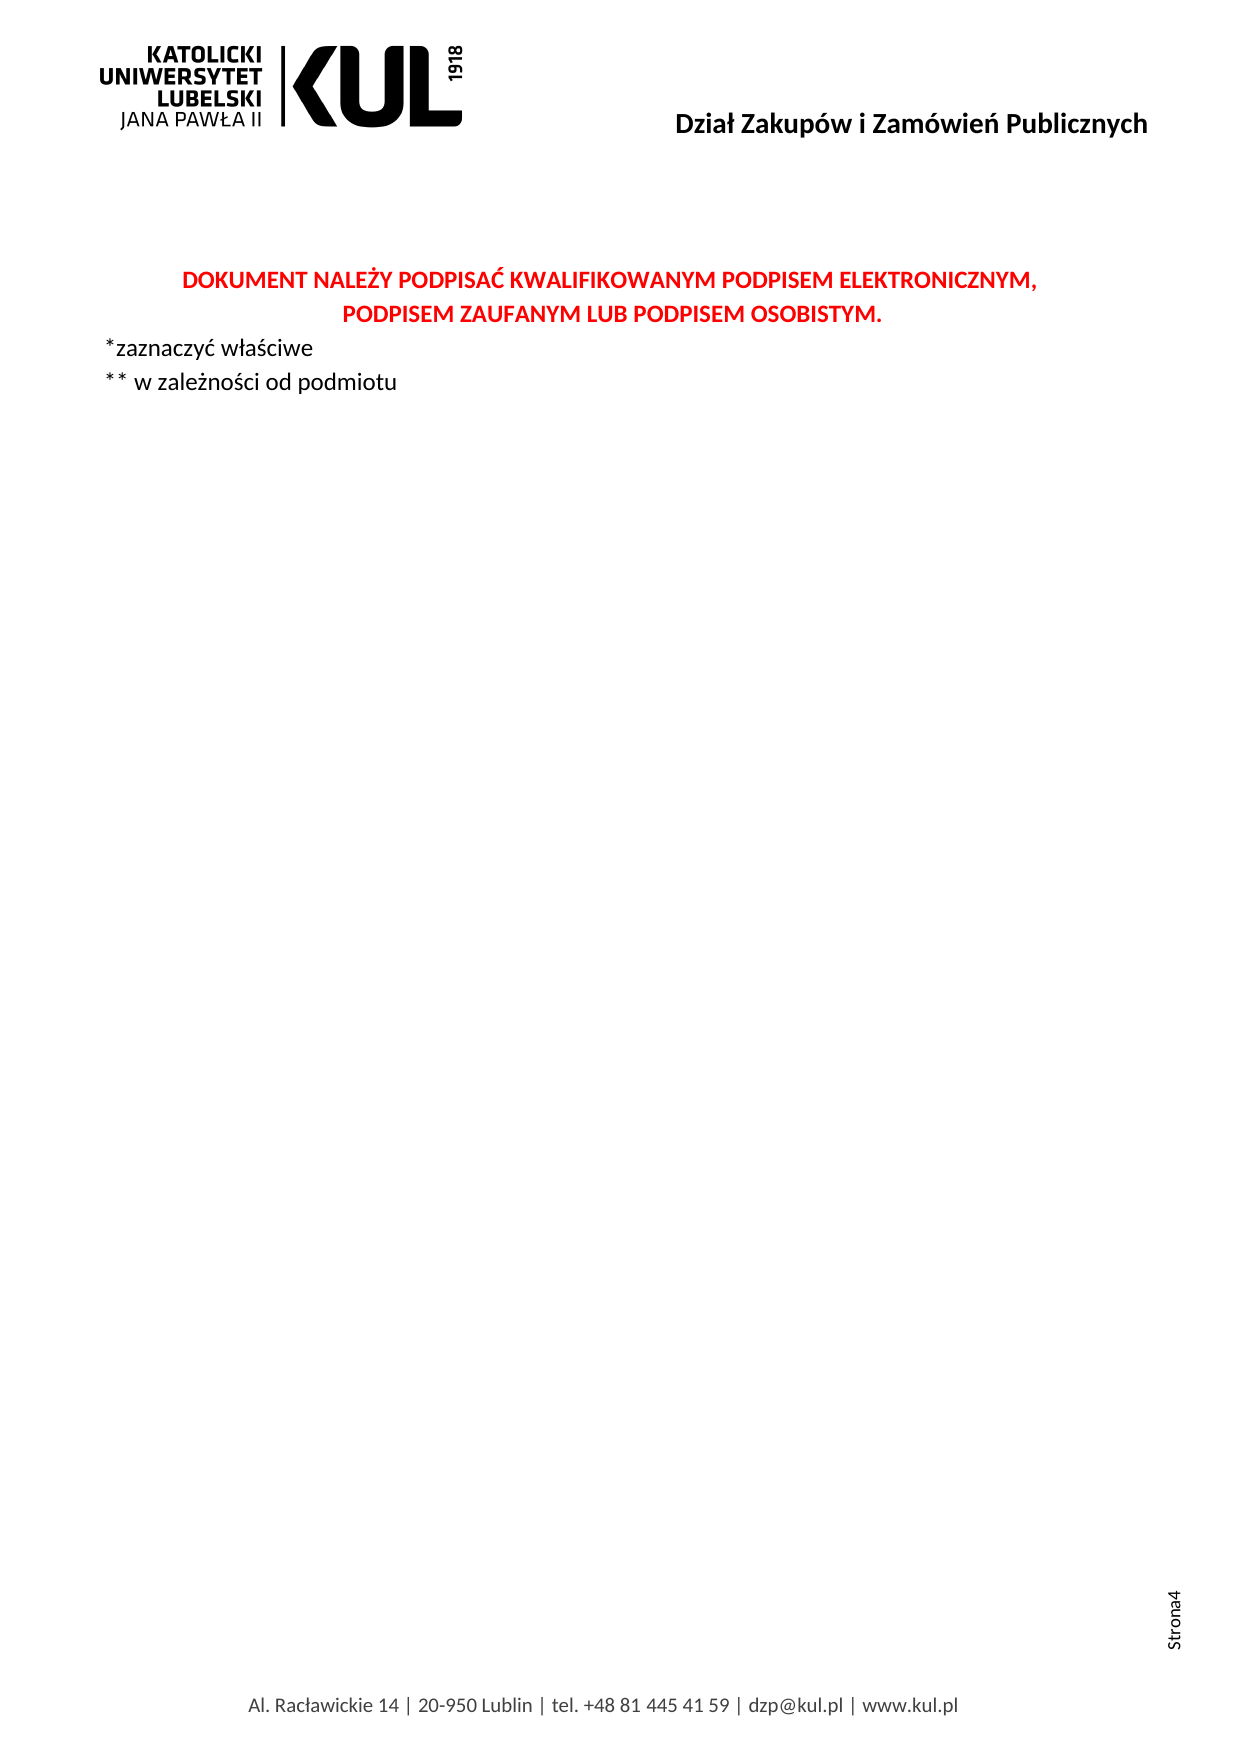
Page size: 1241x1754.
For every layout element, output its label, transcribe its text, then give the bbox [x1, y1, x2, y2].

text DOKUMENT NALEŻY PODPISAĆ KWALIFIKOWANYM PODPISEM ELEKTRONICZNYM, PODPISEM ZAUFANYM LUB PODPISEM OSOBISTYM. [103, 264, 1122, 328]
picture [804, 121, 810, 130]
text ** w zależności od podmiotu [103, 366, 1122, 396]
text *zaznaczyć właściwe [103, 332, 1122, 362]
picture [15, 0, 1241, 138]
